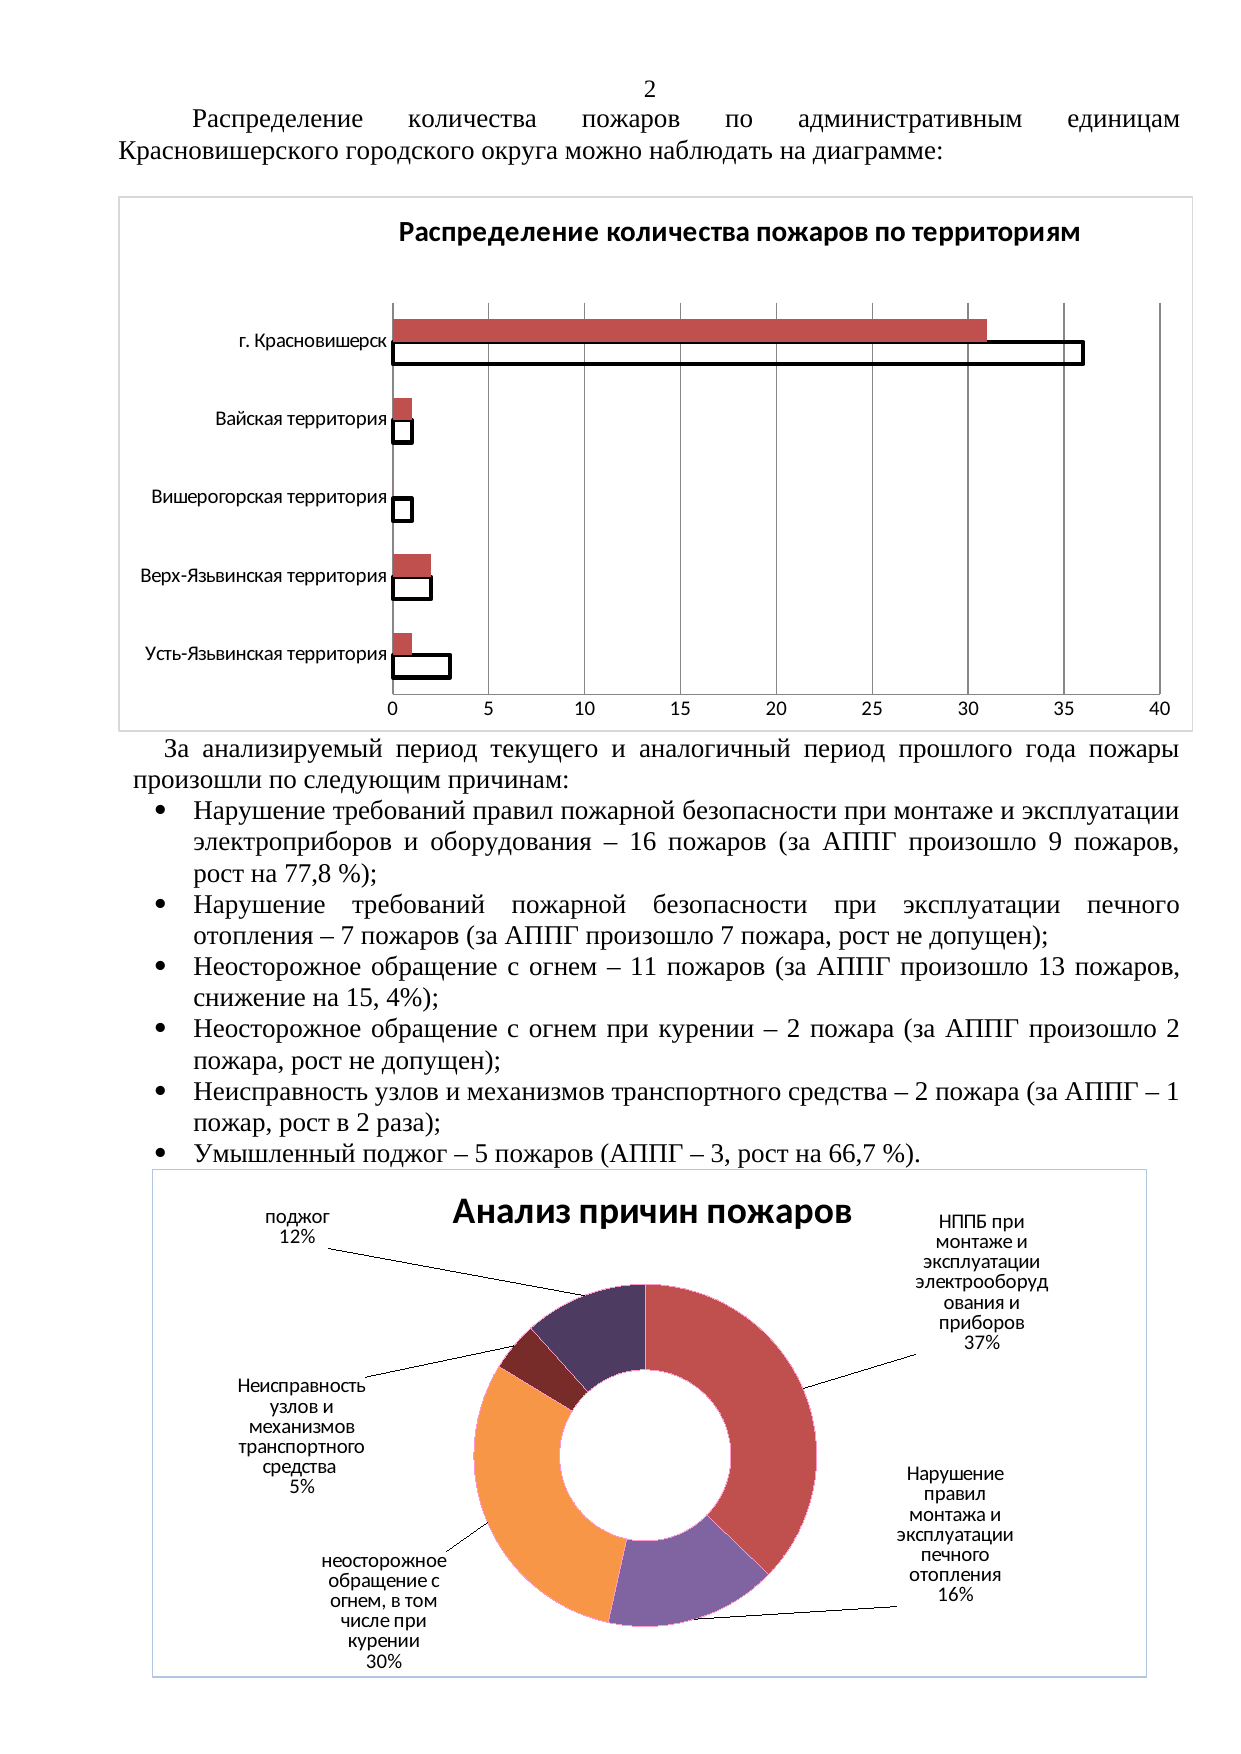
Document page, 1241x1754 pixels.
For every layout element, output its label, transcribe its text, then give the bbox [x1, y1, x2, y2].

text Распределение количества пожаров по административным единицам Красновишерского городского округа можно наблюдать на диаграмме: [118, 103, 1181, 165]
list Неосторожное обращение с огнем – 11 пожаров (за АППГ произошло 13 пожаров, снижение на 15, 4%); [156, 950, 1181, 1013]
list Нарушение требований пожарной безопасности при эксплуатации печного отопления – 7 пожаров (за АППГ произошло 7 пожара, рост не допущен); [156, 888, 1181, 950]
list Неисправность узлов и механизмов транспортного средства – 2 пожара (за АППГ – 1 пожар, рост в 2 раза); [156, 1075, 1181, 1137]
list За анализируемый период текущего и аналогичный период прошлого года пожары произошли по следующим причинам: [133, 732, 1181, 794]
list Неосторожное обращение с огнем при курении – 2 пожара (за АППГ произошло 2 пожара, рост не допущен); [156, 1013, 1181, 1075]
list Умышленный поджог – 5 пожаров (АППГ – 3, рост на 66,7 %). [156, 1137, 1181, 1169]
list Нарушение требований правил пожарной безопасности при монтаже и эксплуатации электроприборов и оборудования – 16 пожаров (за АППГ произошло 9 пожаров, рост на 77,8 %); [156, 794, 1181, 888]
